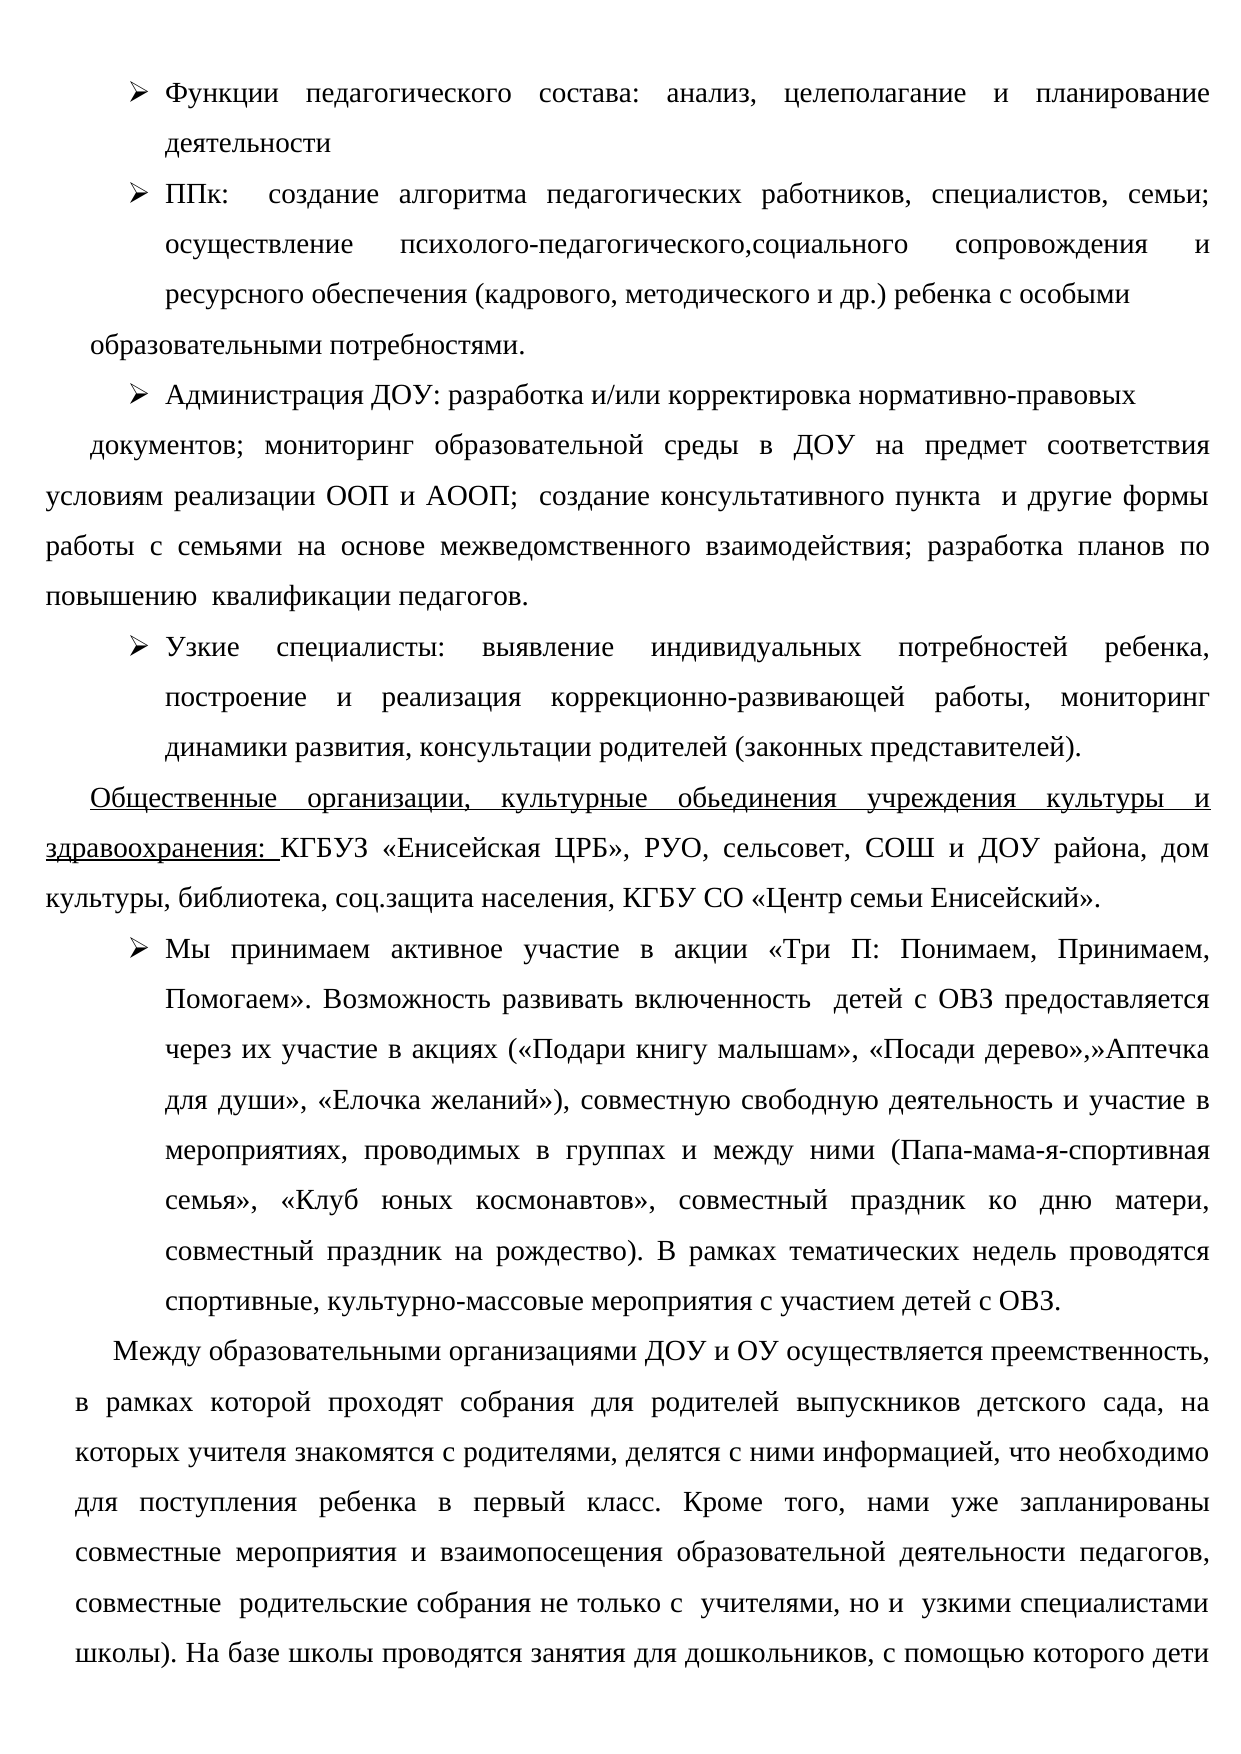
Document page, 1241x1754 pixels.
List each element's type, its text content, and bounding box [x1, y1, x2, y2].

list Мы принимаем активное участие в акции «Три П: Понимаем, Принимаем, Помогаем». Возможность развивать включенность детей с ОВЗ предоставляется через их участие в акциях («Подари книгу малышам», «Посади дерево»,»Аптечка для души», «Елочка желаний»), совместную свободную деятельность и участие в мероприятиях, проводимых в группах и между ними (Папа-мама-я-спортивная семья», «Клуб юных космонавтов», совместный праздник ко дню матери, совместный праздник на рождество). В рамках тематических недель проводятся спортивные, культурно-массовые мероприятия с участием детей с ОВЗ. [127, 931, 1211, 1317]
list ППк: создание алгоритма педагогических работников, специалистов, семьи; осуществление психолого-педагогического,социального сопровождения и ресурсного обеспечения (кадрового, методического и др.) ребенка с особыми [127, 176, 1211, 310]
text образовательными потребностями. [45, 327, 1211, 360]
text Общественные организации, культурные обьединения учреждения культуры и здравоохранения: КГБУЗ «Енисейская ЦРБ», РУО, сельсовет, СОШ и ДОУ района, дом культуры, библиотека, соц.защита населения, КГБУ СО «Центр семьи Енисейский». [45, 780, 1211, 914]
list Функции педагогического состава: анализ, целеполагание и планирование деятельности [127, 75, 1211, 159]
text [75, 1333, 1211, 1669]
list Узкие специалисты: выявление индивидуальных потребностей ребенка, построение и реализация коррекционно-развивающей работы, мониторинг динамики развития, консультации родителей (законных представителей). [127, 629, 1211, 763]
text документов; мониторинг образовательной среды в ДОУ на предмет соответствия условиям реализации ООП и АООП; создание консультативного пункта и другие формы работы с семьями на основе межведомственного взаимодействия; разработка планов по повышению квалификации педагогов. [45, 427, 1211, 612]
list Администрация ДОУ: разработка и/или корректировка нормативно-правовых [127, 377, 1211, 411]
